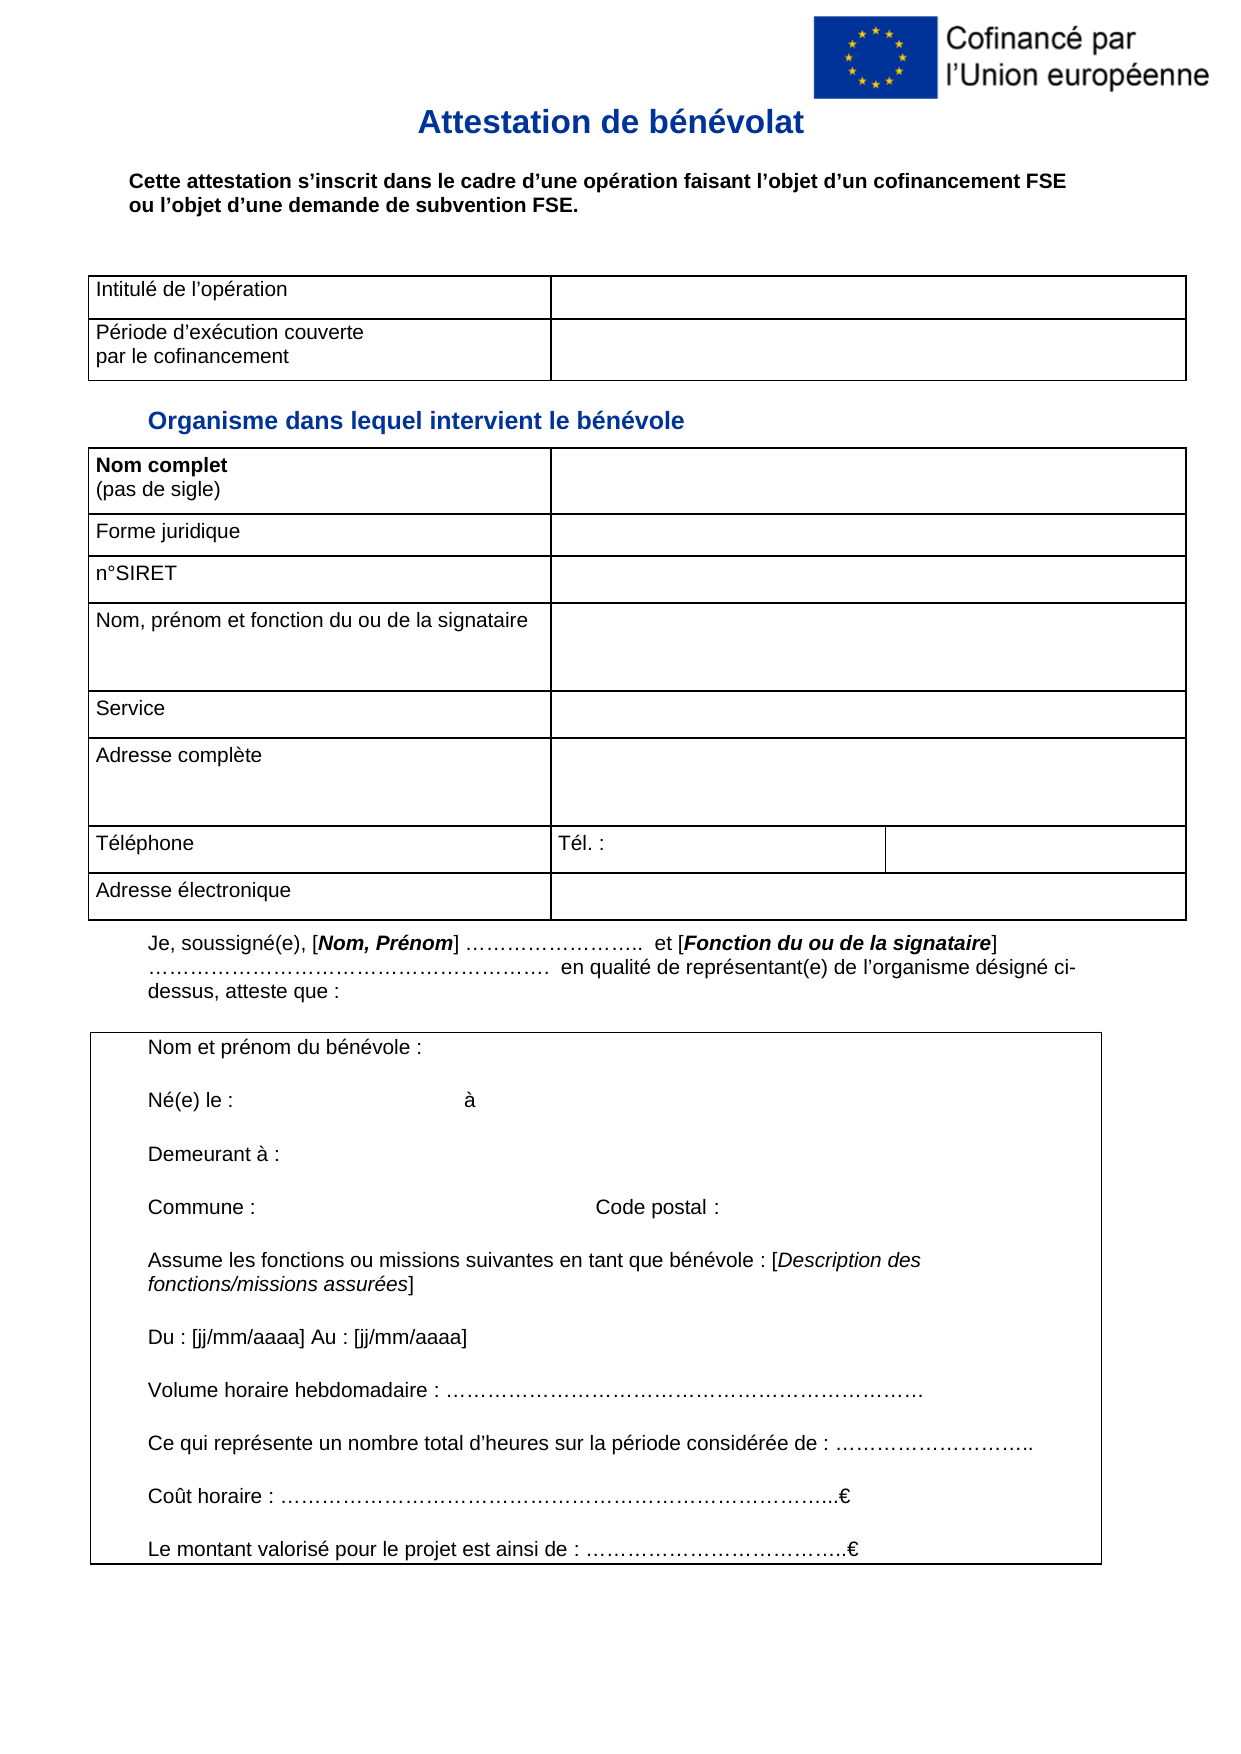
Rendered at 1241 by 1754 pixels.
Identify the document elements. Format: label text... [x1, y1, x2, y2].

table_cell [552, 692, 1185, 737]
text Né(e) le : à [91, 1085, 1101, 1112]
text Commune : Code postal : [91, 1191, 1101, 1218]
text Ce qui représente un nombre total d’heures sur la période considérée de : ……………………….. [91, 1427, 1101, 1455]
text Volume horaire hebdomadaire : …………………………………………………………… [91, 1374, 1101, 1402]
table_cell Période d’exécution couverte par le cofinancement [89, 320, 550, 380]
table_cell Adresse complète [89, 739, 550, 825]
table_cell Nom, prénom et fonction du ou de la signataire [89, 604, 550, 690]
table_cell [552, 604, 1185, 690]
text Le montant valorisé pour le projet est ainsi de : ………………………………..€ [91, 1534, 1101, 1563]
text Je, soussigné(e), [Nom, Prénom] …………………….. et [Fonction du ou de la signataire] …………………………………………………. en qualité de représentant(e) de l’organisme désigné ci-dessus, atteste que : [148, 931, 1093, 1002]
text Organisme dans lequel intervient le bénévole [148, 406, 1093, 435]
text Nom et prénom du bénévole : [91, 1033, 1101, 1059]
table_cell n°SIRET [89, 557, 550, 602]
table_header [552, 449, 1185, 513]
picture [805, 11, 1238, 104]
text Demeurant à : [91, 1138, 1101, 1165]
table_cell [552, 739, 1185, 825]
table_cell [552, 320, 1185, 380]
table_cell [552, 557, 1185, 602]
text Cette attestation s’inscrit dans le cadre d’une opération faisant l’objet d’un cofinancement FSE ou l’objet d’une demande de subvention FSE. [129, 169, 1093, 217]
table_header Nom complet (pas de sigle) [89, 449, 550, 513]
text Assume les fonctions ou missions suivantes en tant que bénévole : [Description des fonctions/missions assurées] [91, 1244, 1101, 1296]
text Du : [jj/mm/aaaa] Au : [jj/mm/aaaa] [91, 1321, 1101, 1349]
table_cell Tél. : [552, 827, 885, 872]
text Coût horaire : ……………………………………………………………………...€ [91, 1481, 1101, 1508]
table_header Intitulé de l’opération [89, 277, 550, 318]
table_cell Téléphone [89, 827, 550, 872]
table_cell [552, 515, 1185, 555]
table_cell [886, 827, 1185, 872]
table_cell Forme juridique [89, 515, 550, 555]
table_cell Service [89, 692, 550, 737]
table_cell [552, 874, 1185, 919]
table_header [552, 277, 1185, 318]
text Attestation de bénévolat [129, 102, 1093, 140]
table_cell Adresse électronique [89, 874, 550, 919]
